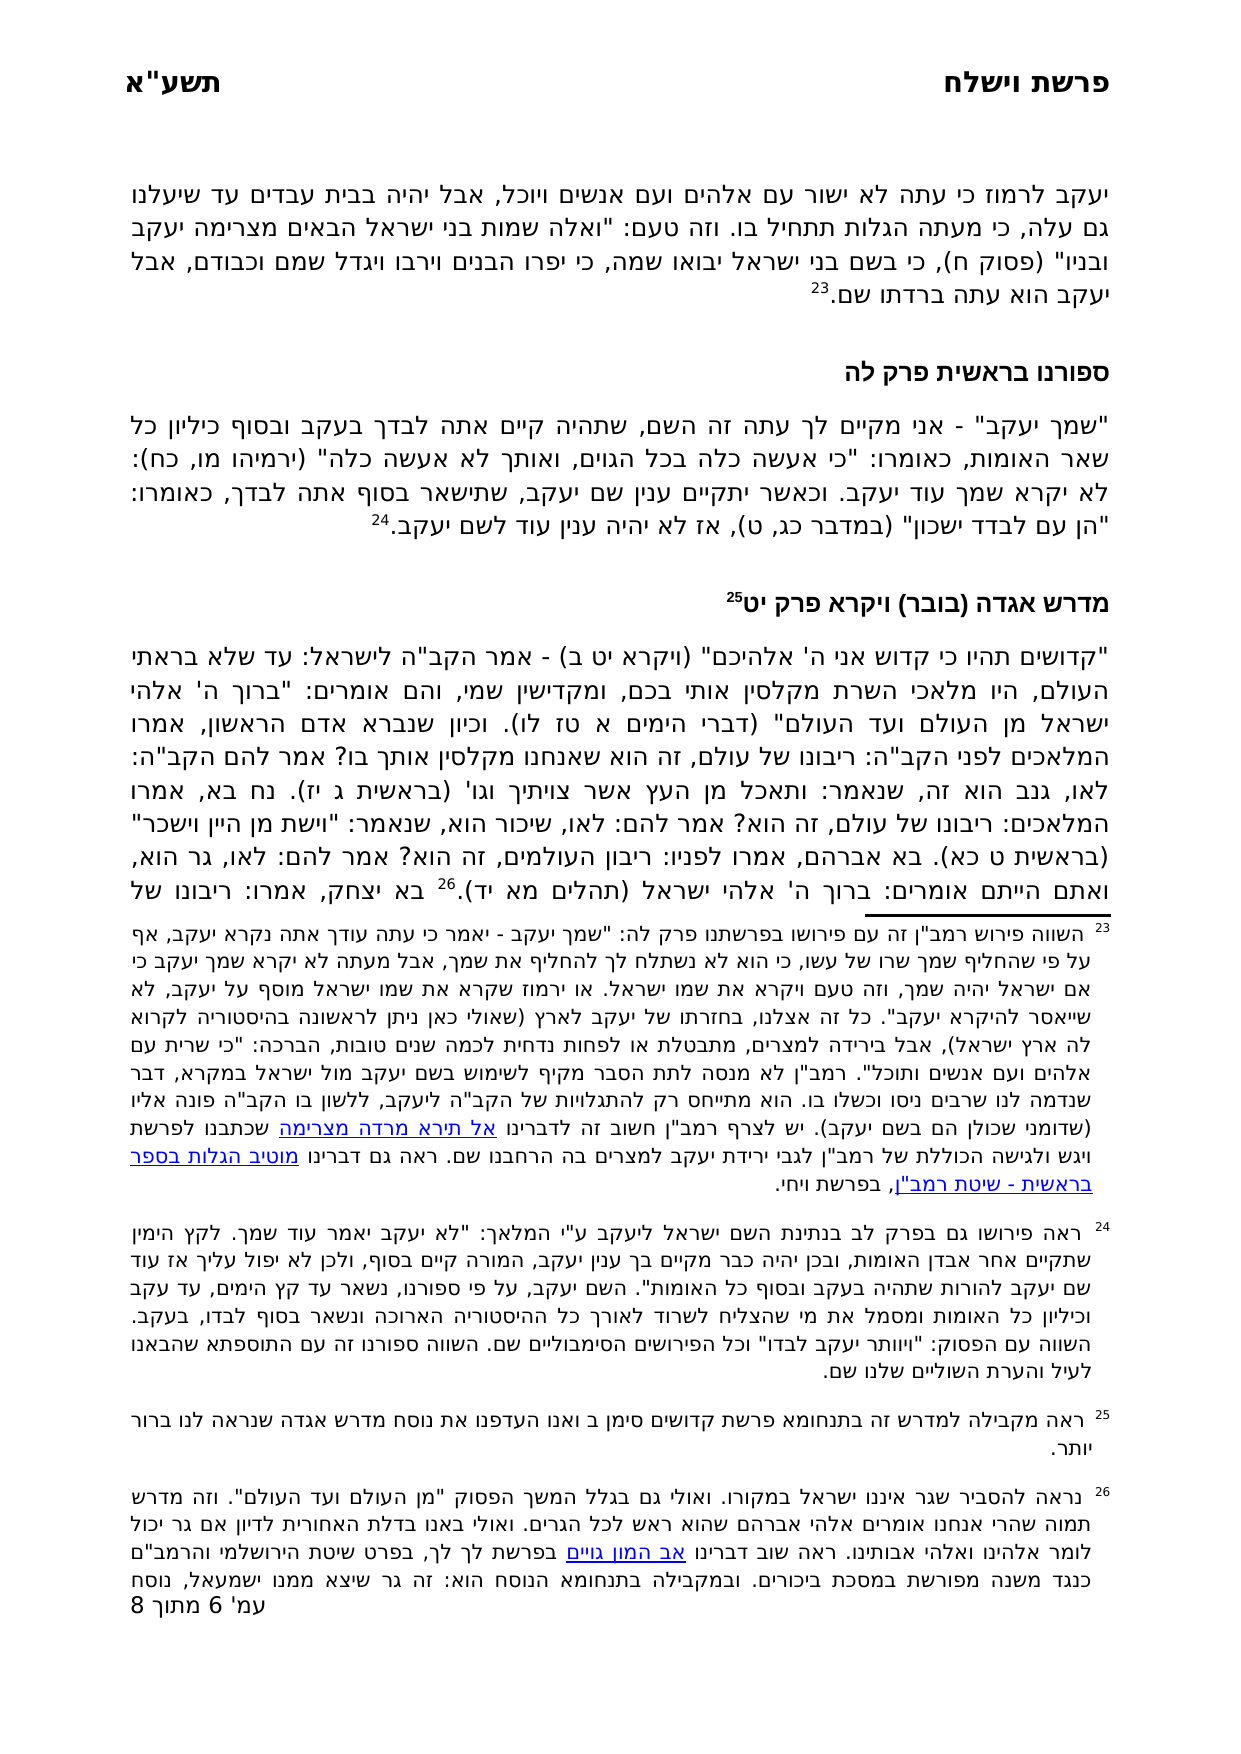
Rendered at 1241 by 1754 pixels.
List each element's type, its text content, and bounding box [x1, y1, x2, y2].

text "ויאמר " - אחר שאמר לו השם לא יקרא שמך עוד יעקב כי אם ישראל יהיה שמך, היה ראוי שיקראנו בשם הנכבד ההוא. וכן הוא נזכר בפרשה הזאת שלושה פעמים. אבל קראו יעקב לרמוז כי עתה לא ישור עם אלהים ועם אנשים ויוכל, אבל יהיה בבית עבדים עד שיעלנו גם עלה, כי מעתה הגלות תתחיל בו. וזה טעם: "ואלה שמות הבאים מצרימה יעקב ובניו" (פסוק ח), כי בשם יבואו שמה, כי יפרו הבנים וירבו ויגדל שמם וכבודם, אבל יעקב הוא עתה ברדתו שם. [130, 176, 1110, 309]
text ספורנו בראשית פרק לה [130, 355, 1110, 386]
text "שמך יעקב" - אני מקיים לך עתה זה השם, שתהיה קיים אתה לבדך בעקב ובסוף כיליון כל שאר האומות, כאומרו: "כי אעשה כלה בכל הגוים, ואותך לא אעשה כלה" (ירמיהו מו, כח): לא יקרא שמך עוד יעקב. וכאשר יתקיים ענין שם יעקב, שתישאר בסוף אתה לבדך, כאומרו: "הן עם לבדד ישכון" (במדבר כג, ט), אז לא יהיה ענין עוד לשם יעקב. [130, 407, 1110, 540]
text "קדושים תהיו כי קדוש אני ה' אלהיכם" (ויקרא יט ב) - אמר הקב"ה לישראל: עד שלא בראתי העולם, היו מלאכי השרת מקלסין אותי בכם, ומקדישין שמי, והם אומרים: "ברוך ה' אלהי ישראל מן העולם ועד העולם" (דברי הימים א טז לו). וכיון שנברא אדם הראשון, אמרו המלאכים לפני הקב"ה: ריבונו של עולם, זה הוא שאנחנו מקלסין אותך בו? אמר להם הקב"ה: לאו, גנב הוא זה, שנאמר: ותאכל מן העץ אשר צויתיך וגו' (בראשית ג יז). נח בא, אמרו המלאכים: ריבונו של עולם, זה הוא? אמר להם: לאו, שיכור הוא, שנאמר: "וישת מן היין וישכר" (בראשית ט כא). בא אברהם, אמרו לפניו: ריבון העולמים, זה הוא? אמר להם: לאו, גר הוא, ואתם הייתם אומרים: ברוך ה' אלהי ישראל (תהלים מא יד). בא יצחק, אמרו: ריבונו של עולם, זה הוא? אמר להם: לאו, מפני שהוא אוהב לשונאי, שנאמר: ויאהב יצחק את עשו (בראשית כה כח). בא יעקב, אמרו: ריבון העולמים, זה הוא? אמר להם: הין. אמרו: אנחנו לא אמרנו לפניך אלא "אלהי ישראל", וזה יעקב שמו! אמר להם: אני אמרתי לו: "לא יקרא שמך עוד יעקב כי אם ישראל יהיה שמך" (בראשית לה י), ונקראו כל ישראל על שמו. באותה שעה קידש הקב"ה את ישראל לשמו, שנאמר: "ישראל אתפאר" (ישעיה מט ג). [130, 638, 1110, 905]
text מדרש אגדה (בובר) ויקרא פרק יט [130, 586, 1110, 617]
